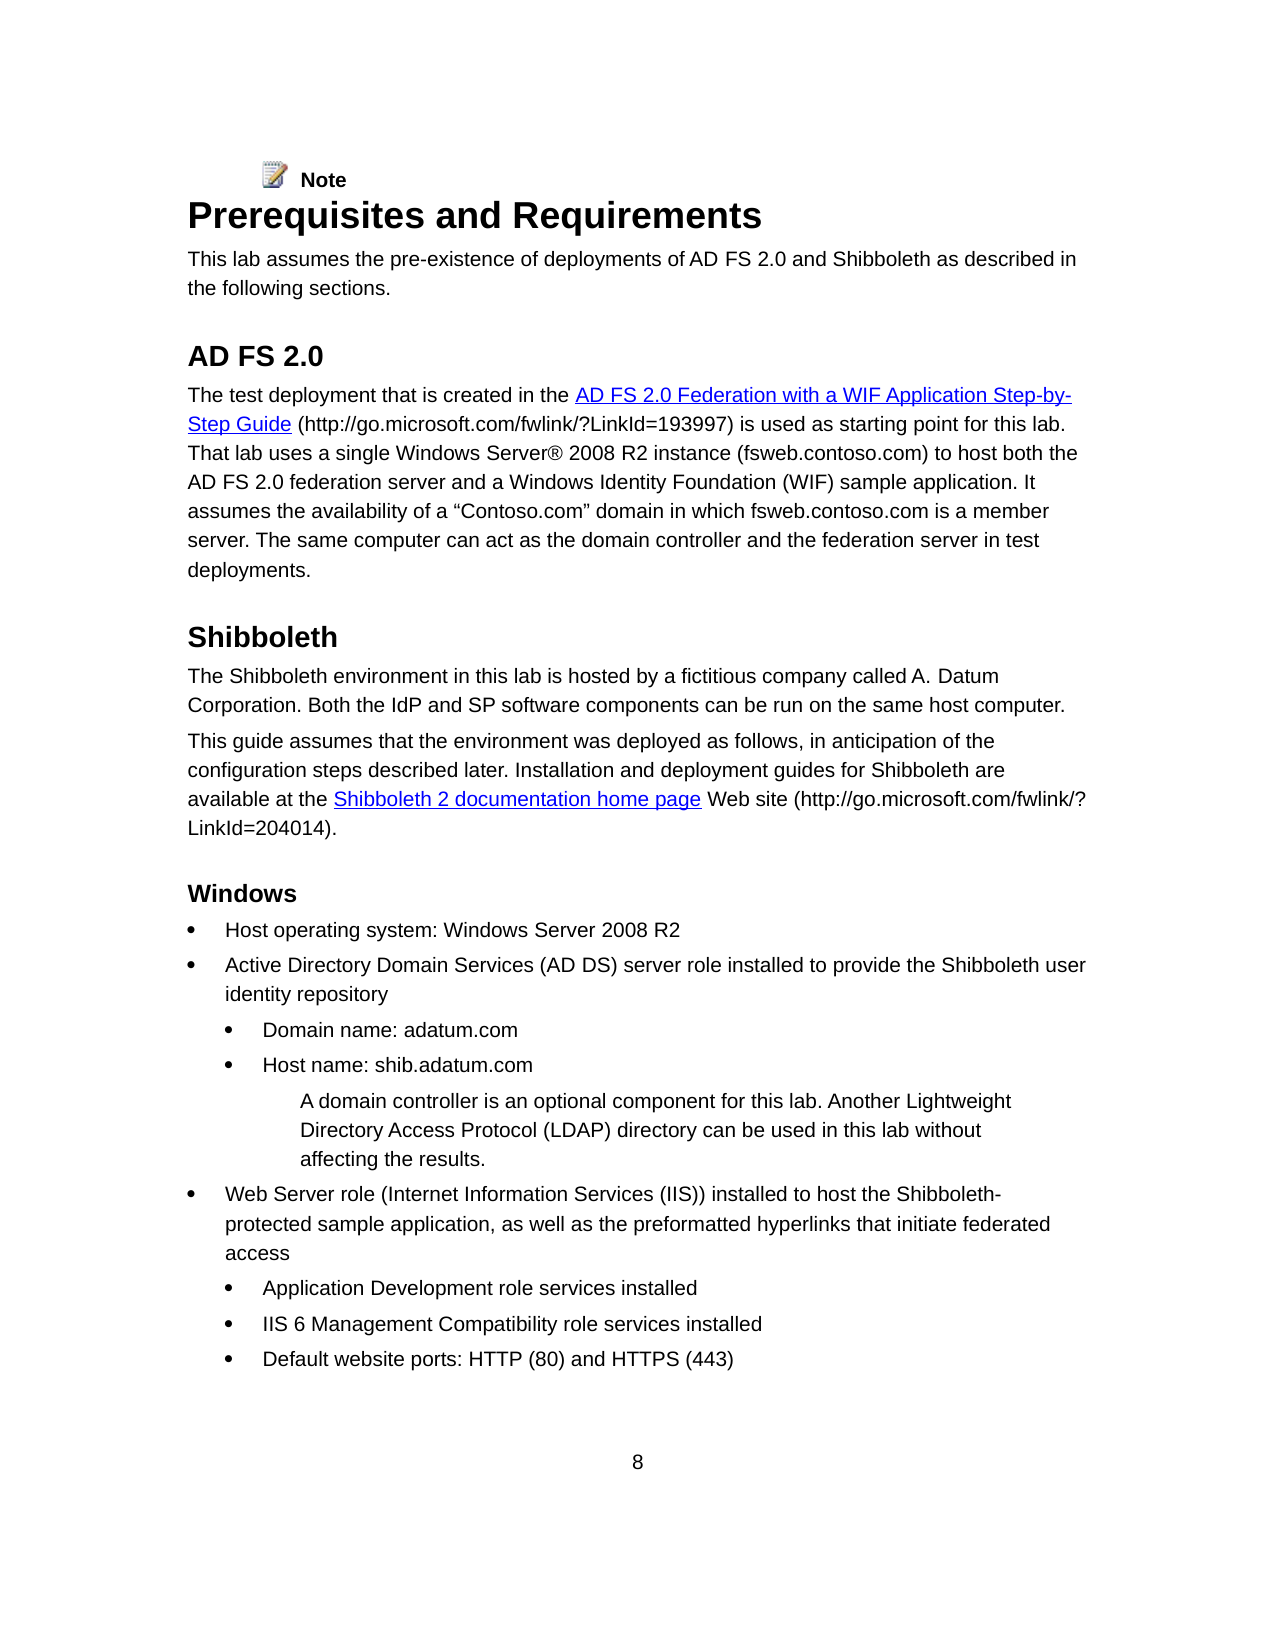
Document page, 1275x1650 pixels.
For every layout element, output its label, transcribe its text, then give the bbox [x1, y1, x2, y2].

list Default website ports: HTTP (80) and HTTPS (443) [225, 1343, 1087, 1372]
list IIS 6 Management Compatibility role services installed [225, 1308, 1087, 1337]
text This guide assumes that the environment was deployed as follows, in anticipation of the configuration steps described later. Installation and deployment guides for Shibboleth are available at the Shibboleth 2 documentation home page Web site (http://go.microsoft.com/fwlink/?LinkId=204014). [187, 725, 1087, 841]
subtitle Shibboleth [187, 620, 1087, 654]
list A domain controller is an optional component for this lab. Another Lightweight Directory Access Protocol (LDAP) directory can be used in this lab without affecting the results. [300, 1085, 1050, 1172]
text The test deployment that is created in the AD FS 2.0 Federation with a WIF Application Step-by-Step Guide (http://go.microsoft.com/fwlink/?LinkId=193997) is used as starting point for this lab. That lab uses a single Windows Server® 2008 R2 instance (fsweb.contoso.com) to host both the AD FS 2.0 federation server and a Windows Identity Foundation (WIF) sample application. It assumes the availability of a “Contoso.com” domain in which fsweb.contoso.com is a member server. The same computer can act as the domain controller and the federation server in test deployments. [187, 379, 1087, 583]
subtitle Windows [187, 879, 1087, 908]
list Domain name: adatum.com [225, 1014, 1087, 1043]
subtitle Prerequisites and Requirements [187, 150, 1087, 237]
list Host name: shib.adatum.com [225, 1049, 1087, 1078]
list Host operating system: Windows Server 2008 R2 [187, 914, 1087, 943]
list Web Server role (Internet Information Services (IIS)) installed to host the Shibboleth-protected sample application, as well as the preformatted hyperlinks that initiate federated access [187, 1178, 1087, 1266]
list Active Directory Domain Services (AD DS) server role installed to provide the Shibboleth user identity repository [187, 949, 1087, 1008]
list Application Development role services installed [225, 1272, 1087, 1301]
picture [262, 161, 301, 188]
subtitle AD FS 2.0 [187, 339, 1087, 372]
text The Shibboleth environment in this lab is hosted by a fictitious company called A. Datum Corporation. Both the IdP and SP software components can be run on the same host computer. [187, 660, 1087, 718]
text This lab assumes the pre-existence of deployments of AD FS 2.0 and Shibboleth as described in the following sections. [187, 243, 1087, 301]
